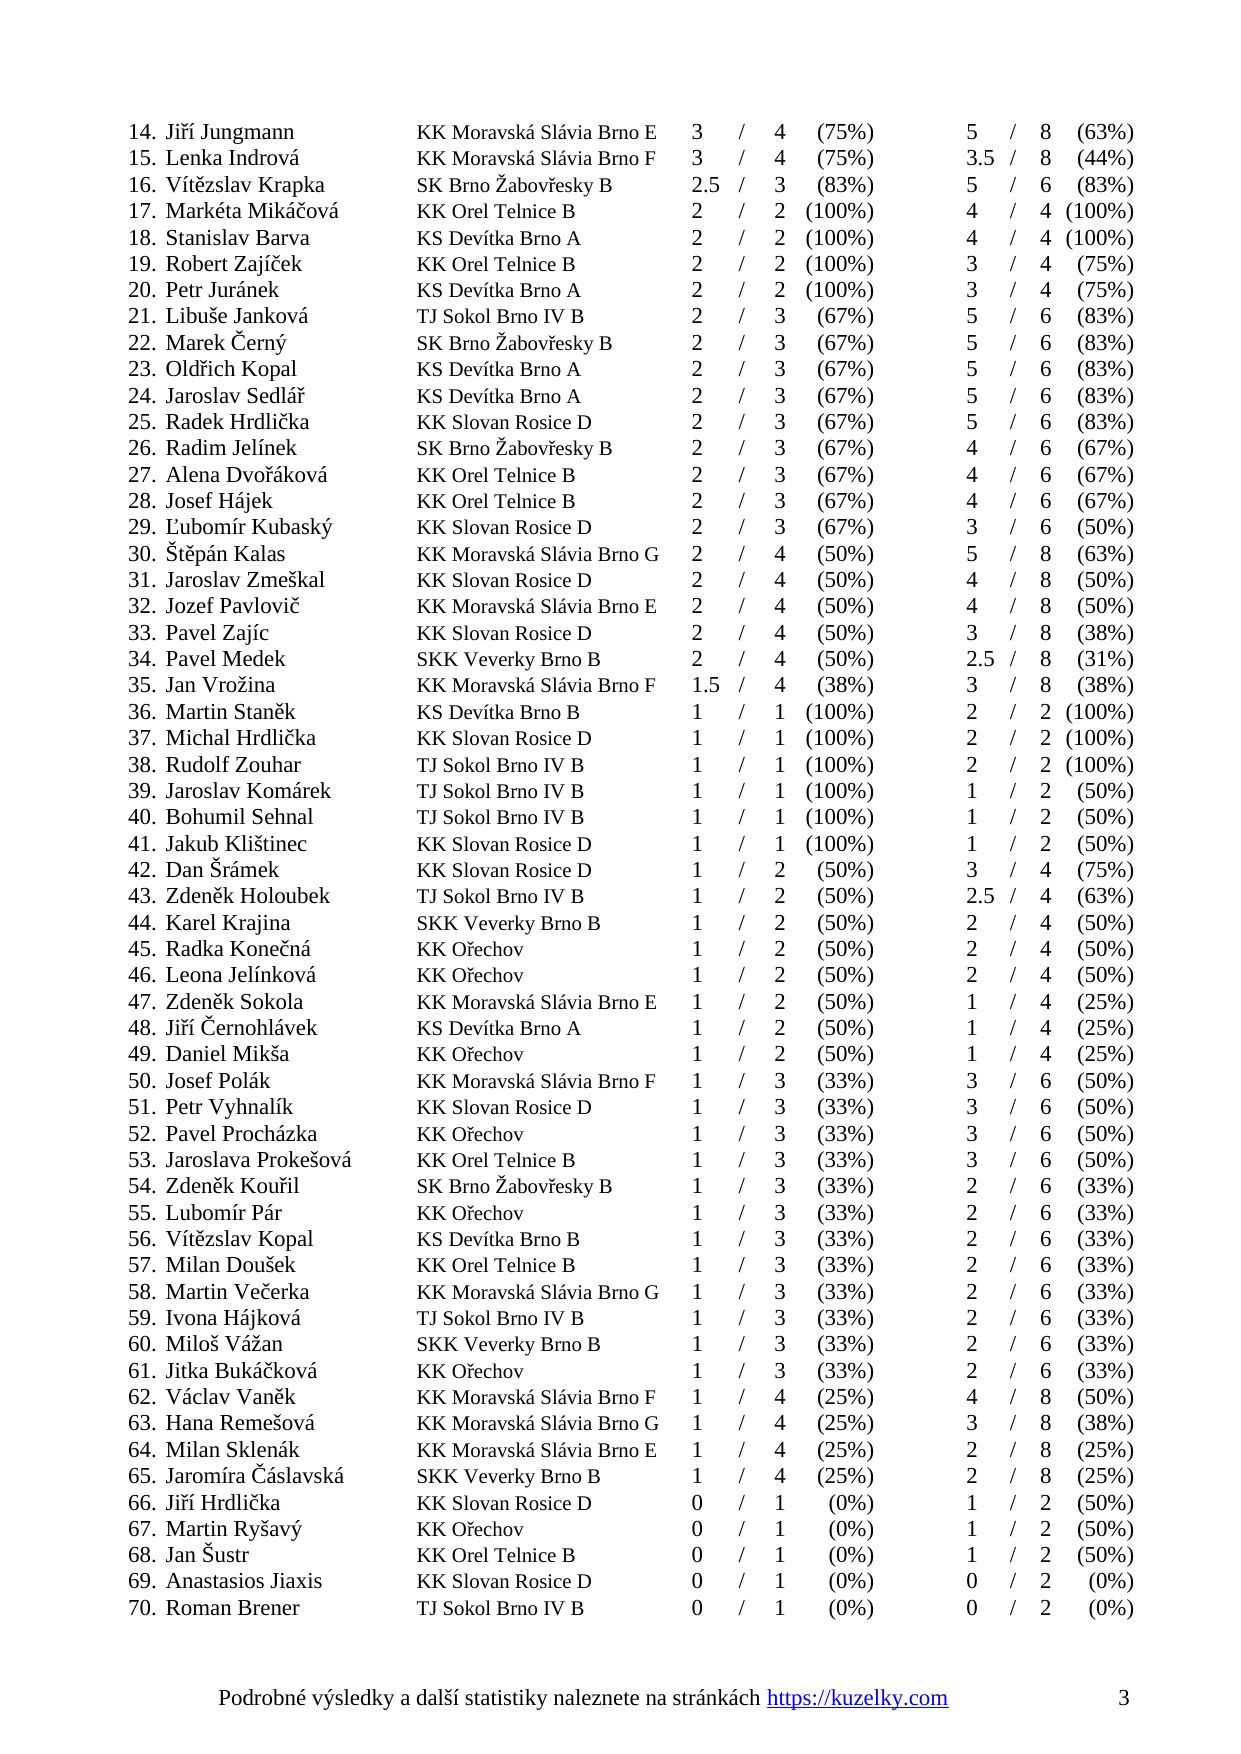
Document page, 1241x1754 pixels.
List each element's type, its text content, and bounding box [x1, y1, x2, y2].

text 21. Libuše Janková TJ Sokol Brno IV B 2 / 3 (67%) 5 / 6 (83%) [106, 303, 1134, 329]
text 32. Jozef Pavlovič KK Moravská Slávia Brno E 2 / 4 (50%) 4 / 8 (50%) [106, 592, 1134, 619]
text 47. Zdeněk Sokola KK Moravská Slávia Brno E 1 / 2 (50%) 1 / 4 (25%) [106, 988, 1134, 1014]
text 43. Zdeněk Holoubek TJ Sokol Brno IV B 1 / 2 (50%) 2.5 / 4 (63%) [106, 882, 1134, 909]
text 26. Radim Jelínek SK Brno Žabovřesky B 2 / 3 (67%) 4 / 6 (67%) [106, 434, 1134, 461]
text 69. Anastasios Jiaxis KK Slovan Rosice D 0 / 1 (0%) 0 / 2 (0%) [106, 1568, 1134, 1594]
text 19. Robert Zajíček KK Orel Telnice B 2 / 2 (100%) 3 / 4 (75%) [106, 250, 1134, 276]
text 27. Alena Dvořáková KK Orel Telnice B 2 / 3 (67%) 4 / 6 (67%) [106, 461, 1134, 487]
text 60. Miloš Vážan SKK Veverky Brno B 1 / 3 (33%) 2 / 6 (33%) [106, 1330, 1134, 1357]
text 41. Jakub Klištinec KK Slovan Rosice D 1 / 1 (100%) 1 / 2 (50%) [106, 830, 1134, 856]
text 52. Pavel Procházka KK Ořechov 1 / 3 (33%) 3 / 6 (50%) [106, 1119, 1134, 1146]
text 39. Jaroslav Komárek TJ Sokol Brno IV B 1 / 1 (100%) 1 / 2 (50%) [106, 777, 1134, 803]
text 31. Jaroslav Zmeškal KK Slovan Rosice D 2 / 4 (50%) 4 / 8 (50%) [106, 566, 1134, 592]
text 40. Bohumil Sehnal TJ Sokol Brno IV B 1 / 1 (100%) 1 / 2 (50%) [106, 803, 1134, 830]
text 67. Martin Ryšavý KK Ořechov 0 / 1 (0%) 1 / 2 (50%) [106, 1515, 1134, 1541]
text 56. Vítězslav Kopal KS Devítka Brno B 1 / 3 (33%) 2 / 6 (33%) [106, 1225, 1134, 1251]
text 70. Roman Brener TJ Sokol Brno IV B 0 / 1 (0%) 0 / 2 (0%) [106, 1594, 1134, 1620]
text 63. Hana Remešová KK Moravská Slávia Brno G 1 / 4 (25%) 3 / 8 (38%) [106, 1409, 1134, 1436]
text 24. Jaroslav Sedlář KS Devítka Brno A 2 / 3 (67%) 5 / 6 (83%) [106, 382, 1134, 408]
text 36. Martin Staněk KS Devítka Brno B 1 / 1 (100%) 2 / 2 (100%) [106, 698, 1134, 724]
text 62. Václav Vaněk KK Moravská Slávia Brno F 1 / 4 (25%) 4 / 8 (50%) [106, 1383, 1134, 1409]
text 44. Karel Krajina SKK Veverky Brno B 1 / 2 (50%) 2 / 4 (50%) [106, 909, 1134, 935]
text 65. Jaromíra Čáslavská SKK Veverky Brno B 1 / 4 (25%) 2 / 8 (25%) [106, 1462, 1134, 1488]
text 49. Daniel Mikša KK Ořechov 1 / 2 (50%) 1 / 4 (25%) [106, 1041, 1134, 1067]
text 45. Radka Konečná KK Ořechov 1 / 2 (50%) 2 / 4 (50%) [106, 935, 1134, 961]
text 30. Štěpán Kalas KK Moravská Slávia Brno G 2 / 4 (50%) 5 / 8 (63%) [106, 540, 1134, 566]
text 23. Oldřich Kopal KS Devítka Brno A 2 / 3 (67%) 5 / 6 (83%) [106, 355, 1134, 382]
text 15. Lenka Indrová KK Moravská Slávia Brno F 3 / 4 (75%) 3.5 / 8 (44%) [106, 144, 1134, 171]
text 25. Radek Hrdlička KK Slovan Rosice D 2 / 3 (67%) 5 / 6 (83%) [106, 408, 1134, 434]
text 66. Jiří Hrdlička KK Slovan Rosice D 0 / 1 (0%) 1 / 2 (50%) [106, 1488, 1134, 1515]
text 58. Martin Večerka KK Moravská Slávia Brno G 1 / 3 (33%) 2 / 6 (33%) [106, 1278, 1134, 1304]
text 48. Jiří Černohlávek KS Devítka Brno A 1 / 2 (50%) 1 / 4 (25%) [106, 1014, 1134, 1041]
text 55. Lubomír Pár KK Ořechov 1 / 3 (33%) 2 / 6 (33%) [106, 1199, 1134, 1225]
text 64. Milan Sklenák KK Moravská Slávia Brno E 1 / 4 (25%) 2 / 8 (25%) [106, 1436, 1134, 1462]
text 14. Jiří Jungmann KK Moravská Slávia Brno E 3 / 4 (75%) 5 / 8 (63%) [106, 118, 1134, 144]
text 54. Zdeněk Kouřil SK Brno Žabovřesky B 1 / 3 (33%) 2 / 6 (33%) [106, 1172, 1134, 1199]
text 18. Stanislav Barva KS Devítka Brno A 2 / 2 (100%) 4 / 4 (100%) [106, 223, 1134, 250]
text 33. Pavel Zajíc KK Slovan Rosice D 2 / 4 (50%) 3 / 8 (38%) [106, 619, 1134, 645]
text 59. Ivona Hájková TJ Sokol Brno IV B 1 / 3 (33%) 2 / 6 (33%) [106, 1304, 1134, 1330]
text 38. Rudolf Zouhar TJ Sokol Brno IV B 1 / 1 (100%) 2 / 2 (100%) [106, 751, 1134, 777]
text 53. Jaroslava Prokešová KK Orel Telnice B 1 / 3 (33%) 3 / 6 (50%) [106, 1146, 1134, 1172]
text 57. Milan Doušek KK Orel Telnice B 1 / 3 (33%) 2 / 6 (33%) [106, 1251, 1134, 1278]
text 28. Josef Hájek KK Orel Telnice B 2 / 3 (67%) 4 / 6 (67%) [106, 487, 1134, 513]
text 61. Jitka Bukáčková KK Ořechov 1 / 3 (33%) 2 / 6 (33%) [106, 1357, 1134, 1383]
text 29. Ľubomír Kubaský KK Slovan Rosice D 2 / 3 (67%) 3 / 6 (50%) [106, 513, 1134, 540]
text 16. Vítězslav Krapka SK Brno Žabovřesky B 2.5 / 3 (83%) 5 / 6 (83%) [106, 171, 1134, 197]
text 51. Petr Vyhnalík KK Slovan Rosice D 1 / 3 (33%) 3 / 6 (50%) [106, 1093, 1134, 1119]
text 37. Michal Hrdlička KK Slovan Rosice D 1 / 1 (100%) 2 / 2 (100%) [106, 724, 1134, 751]
text 34. Pavel Medek SKK Veverky Brno B 2 / 4 (50%) 2.5 / 8 (31%) [106, 645, 1134, 672]
text 46. Leona Jelínková KK Ořechov 1 / 2 (50%) 2 / 4 (50%) [106, 961, 1134, 988]
text 35. Jan Vrožina KK Moravská Slávia Brno F 1.5 / 4 (38%) 3 / 8 (38%) [106, 672, 1134, 698]
text 20. Petr Juránek KS Devítka Brno A 2 / 2 (100%) 3 / 4 (75%) [106, 276, 1134, 303]
text 50. Josef Polák KK Moravská Slávia Brno F 1 / 3 (33%) 3 / 6 (50%) [106, 1067, 1134, 1093]
text 22. Marek Černý SK Brno Žabovřesky B 2 / 3 (67%) 5 / 6 (83%) [106, 329, 1134, 355]
text 68. Jan Šustr KK Orel Telnice B 0 / 1 (0%) 1 / 2 (50%) [106, 1541, 1134, 1568]
text 17. Markéta Mikáčová KK Orel Telnice B 2 / 2 (100%) 4 / 4 (100%) [106, 197, 1134, 223]
text 42. Dan Šrámek KK Slovan Rosice D 1 / 2 (50%) 3 / 4 (75%) [106, 856, 1134, 882]
